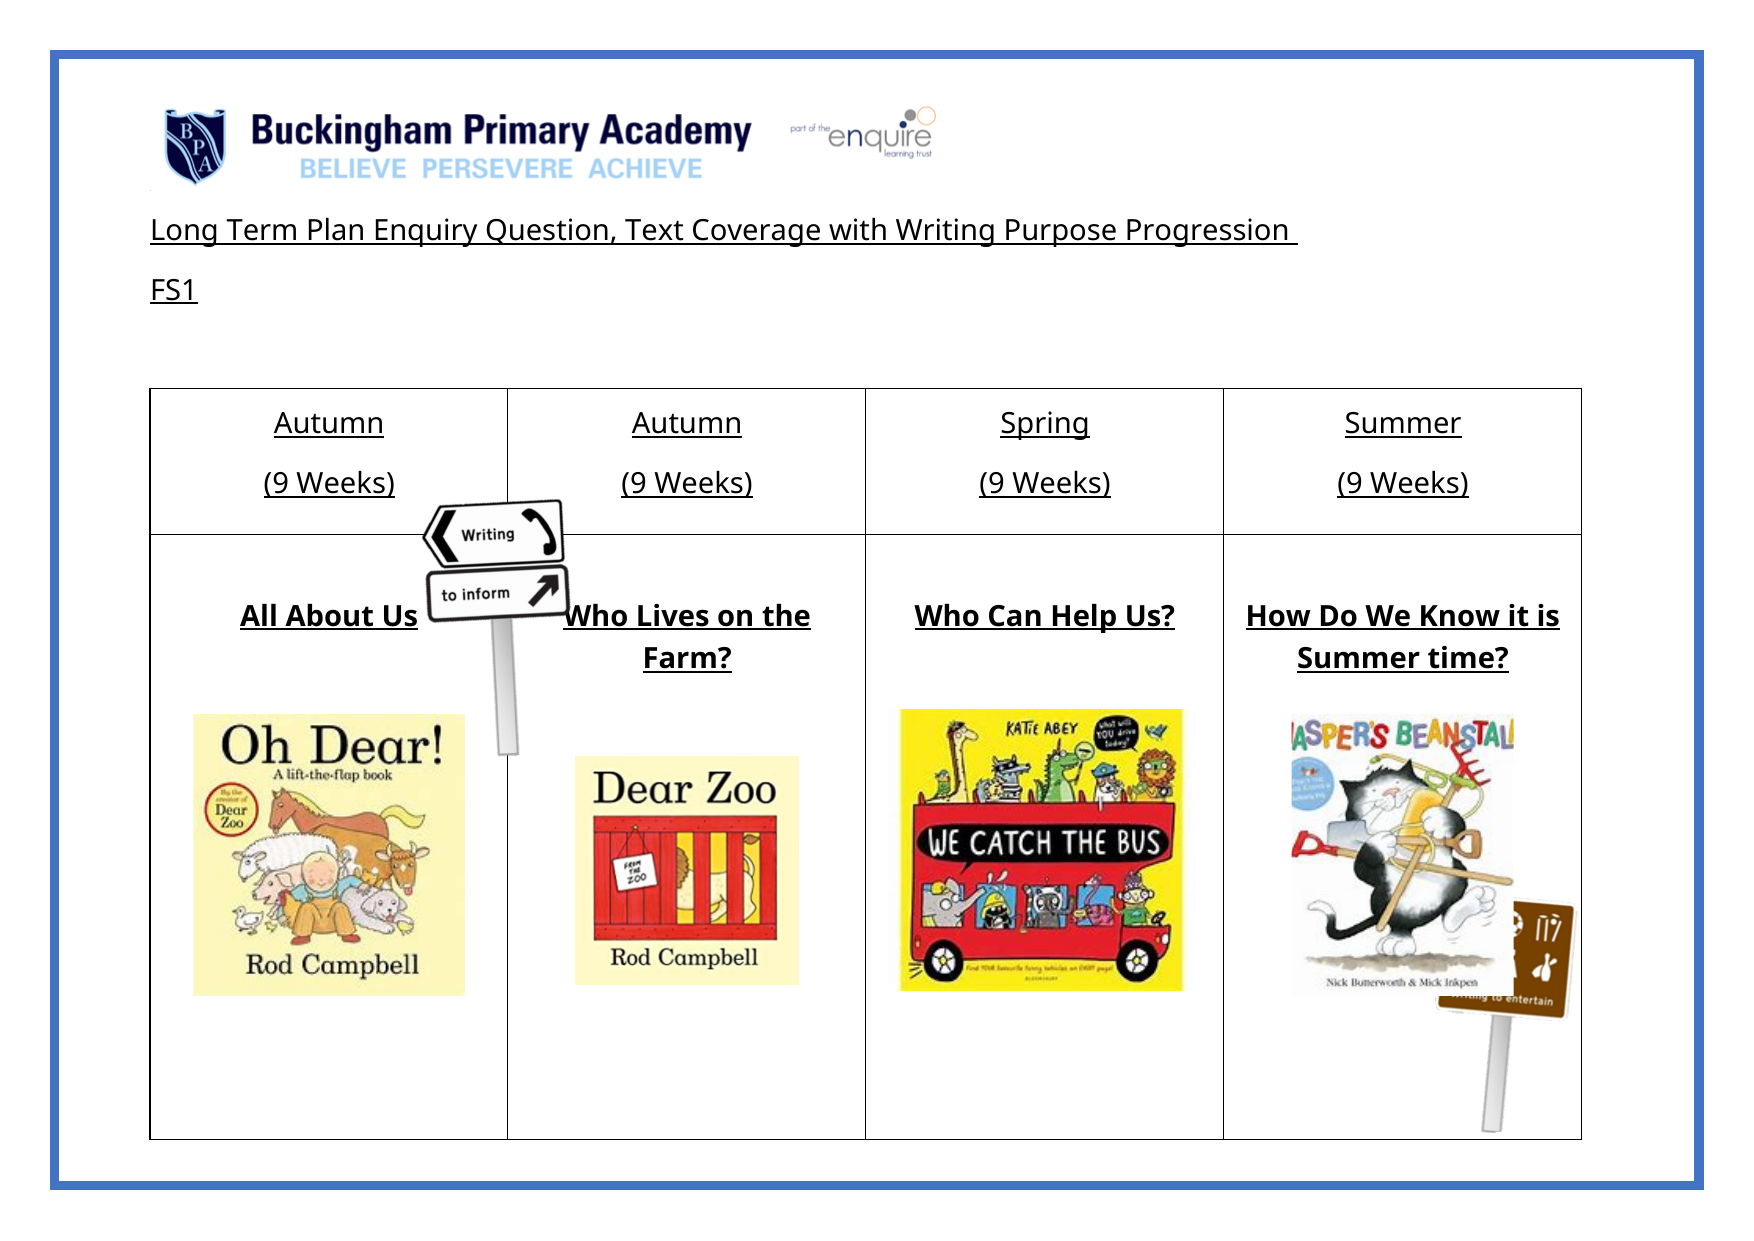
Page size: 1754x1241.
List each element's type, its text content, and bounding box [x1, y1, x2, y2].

picture [150, 103, 940, 191]
table_header Summer (9 Weeks) [1224, 389, 1581, 534]
table_header Autumn (9 Weeks) [151, 389, 507, 534]
text FS1 [150, 269, 1604, 308]
table_cell Who Lives on the Farm? [508, 535, 865, 1139]
picture [575, 756, 799, 985]
table_cell How Do We Know it is Summer time? [1224, 535, 1581, 1139]
picture [1291, 714, 1617, 1139]
table_cell Who Can Help Us? [866, 535, 1223, 1139]
table_header Autumn (9 Weeks) [508, 389, 865, 534]
table_header Spring (9 Weeks) [866, 389, 1223, 534]
picture [193, 460, 653, 996]
text Long Term Plan Enquiry Question, Text Coverage with Writing Purpose Progression [150, 209, 1604, 249]
table_cell All About Us [151, 535, 507, 1139]
picture [888, 709, 1192, 991]
